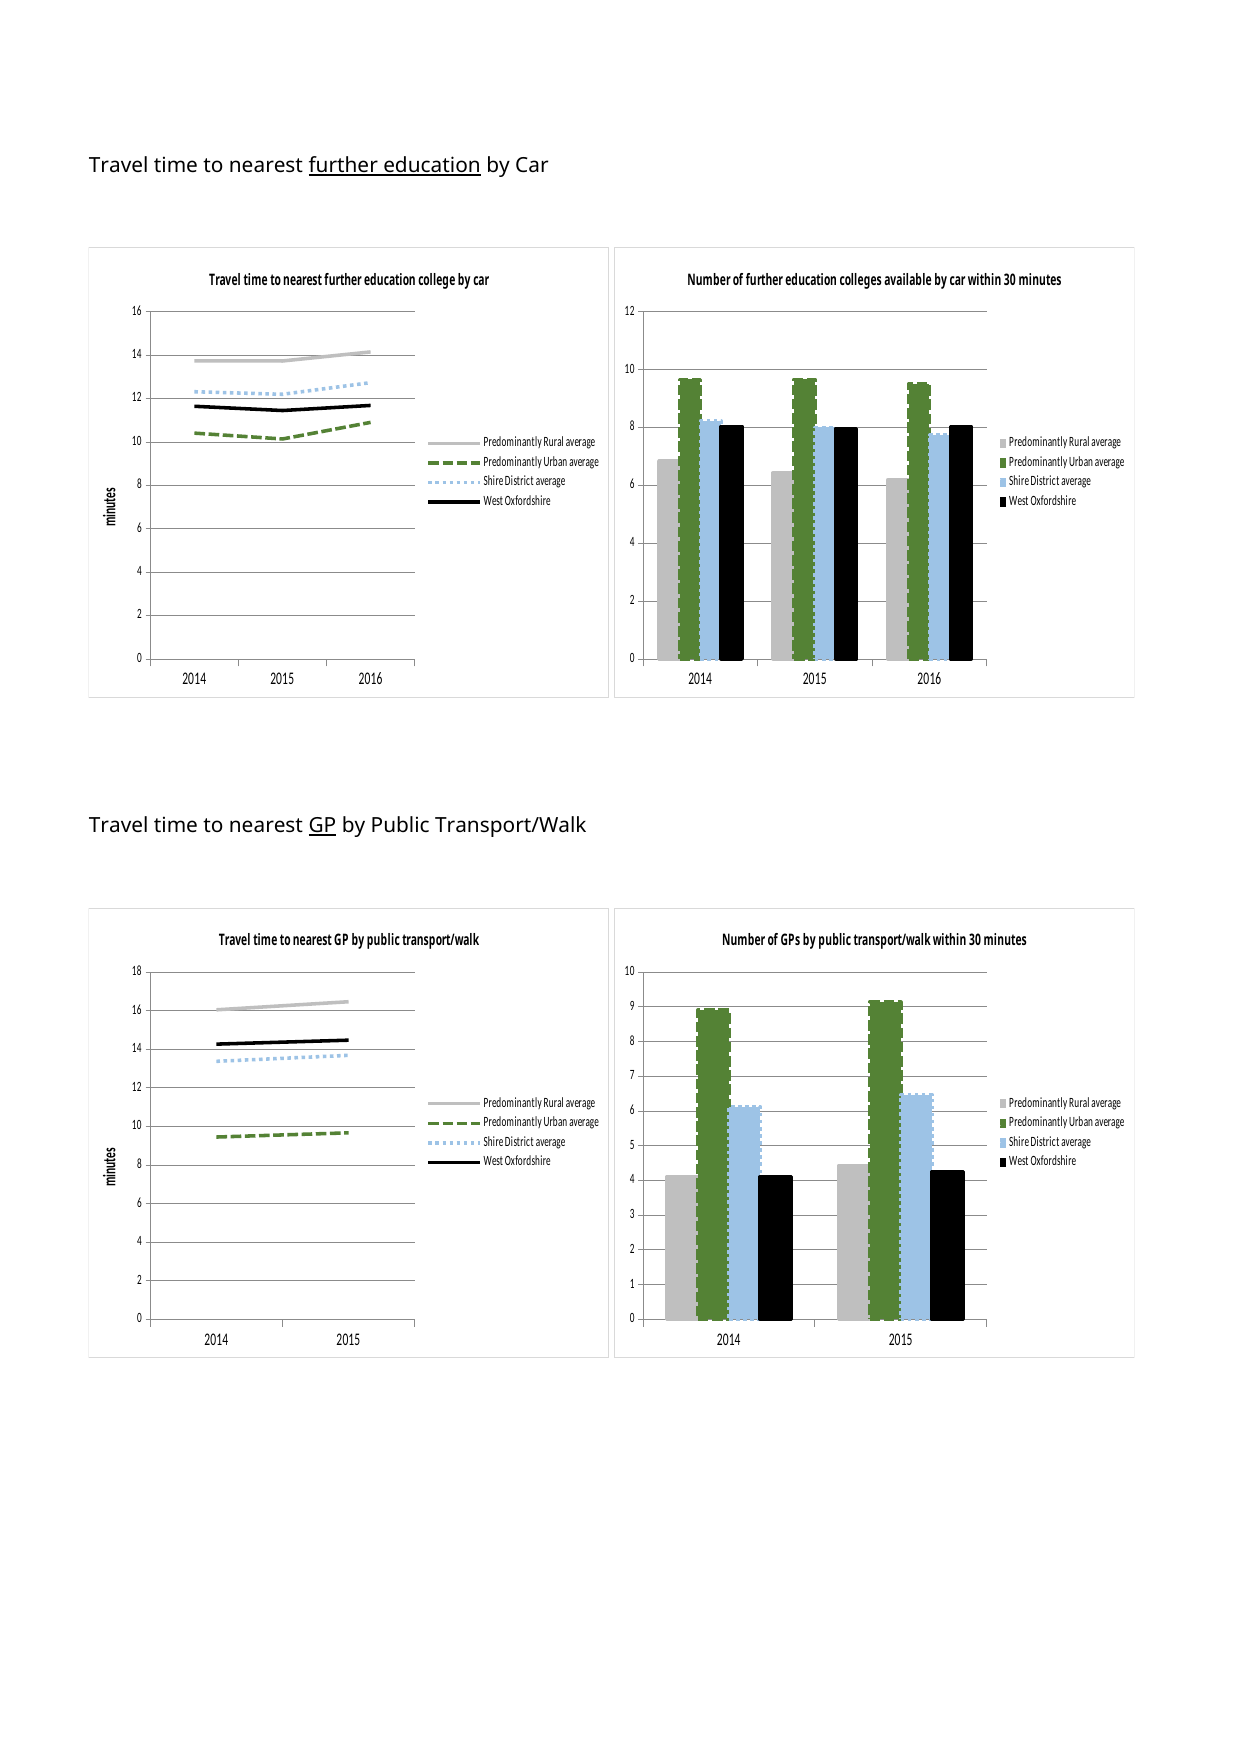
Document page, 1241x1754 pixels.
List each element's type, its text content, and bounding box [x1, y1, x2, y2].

text Travel time to nearest further education by Car [89, 150, 1152, 178]
text Travel time to nearest GP by Public Transport/Walk [89, 810, 1152, 839]
